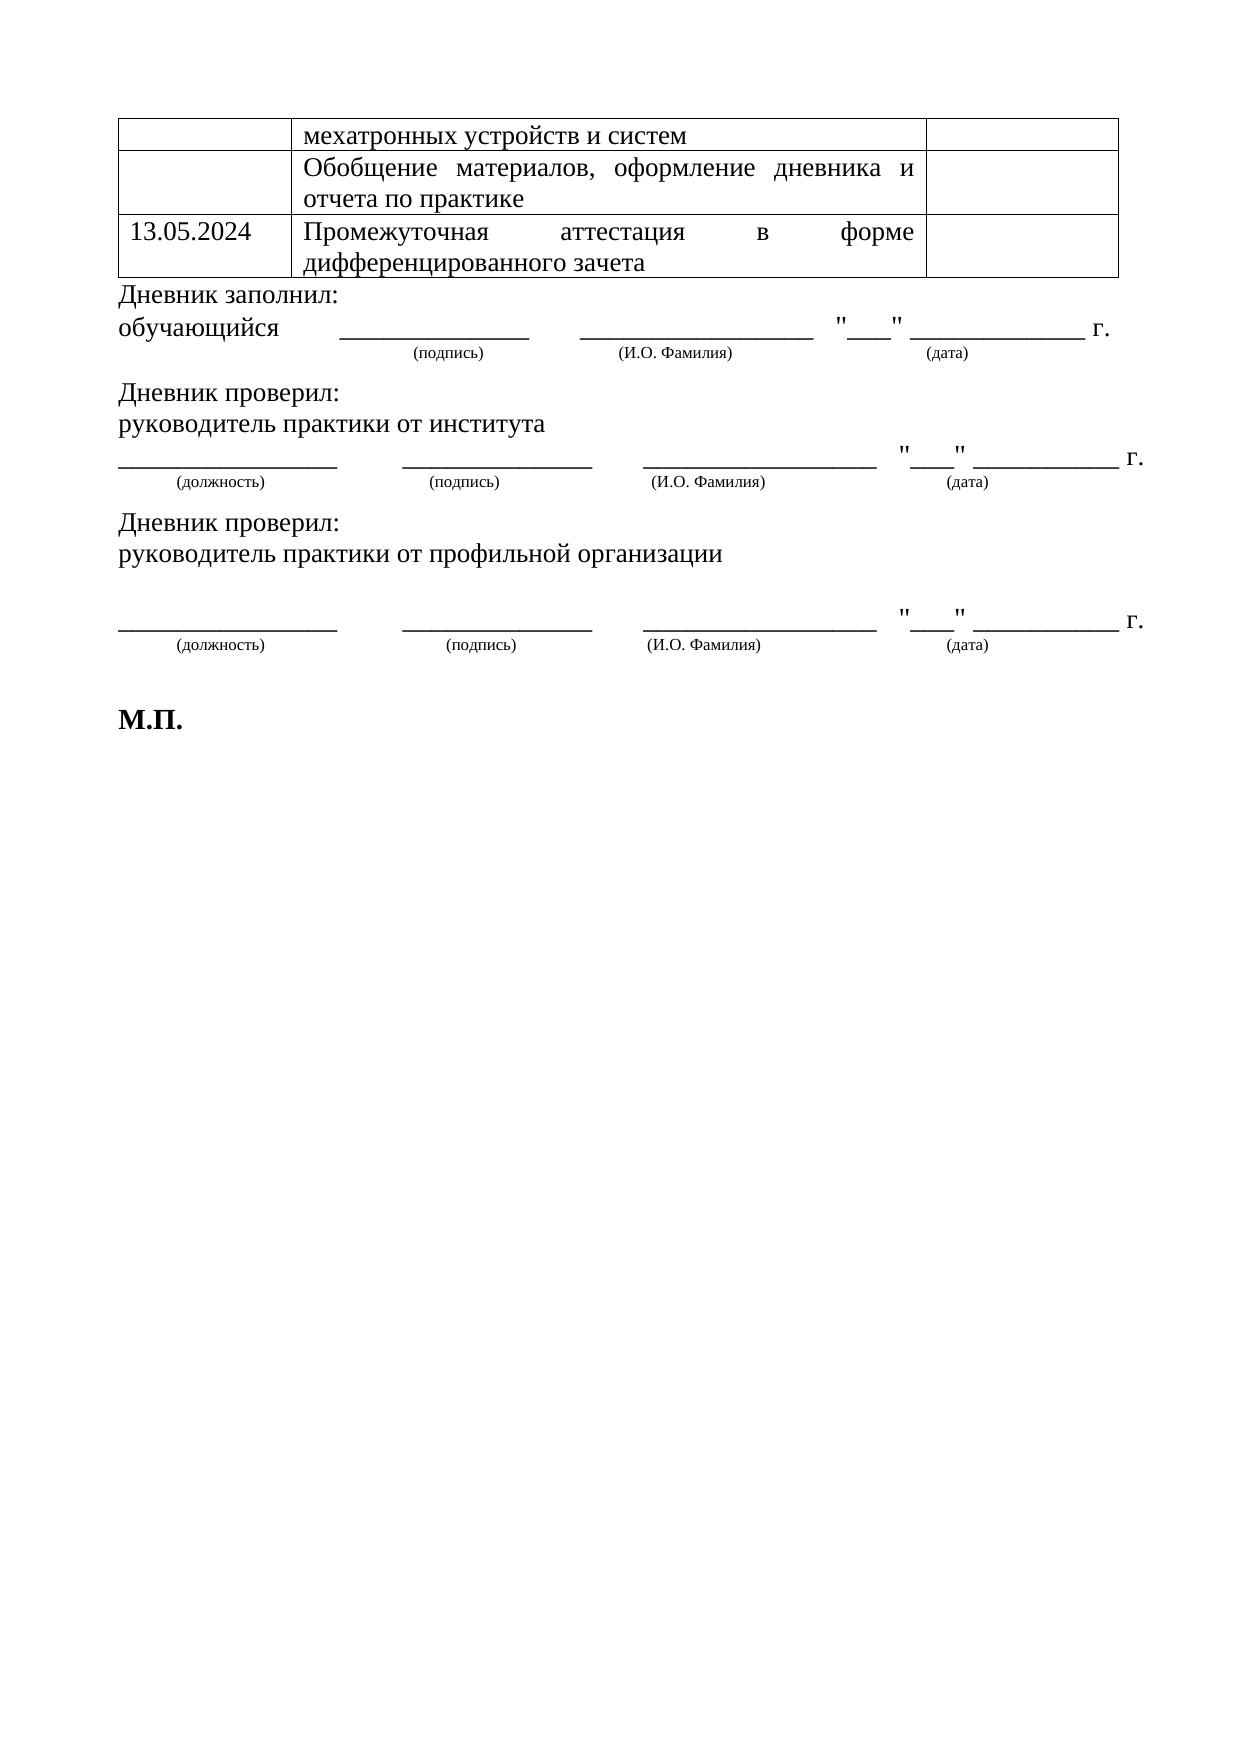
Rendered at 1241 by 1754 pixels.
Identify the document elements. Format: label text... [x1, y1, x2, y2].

text _______________ _____________ ________________ "___" __________ г. [118, 438, 1152, 472]
text (подпись) (И.О. Фамилия) (дата) [118, 343, 1152, 376]
text _______________ _____________ ________________ "___" __________ г. [118, 601, 1152, 635]
text (должность) (подпись) (И.О. Фамилия) (дата) [118, 635, 1152, 668]
table_cell [119, 151, 291, 214]
table_cell 13.05.2024 [119, 215, 291, 277]
text М.П. [118, 702, 1152, 736]
text Дневник проверил: [118, 506, 1152, 537]
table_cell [292, 119, 926, 150]
text Дневник заполнил: [118, 278, 1152, 309]
text руководитель практики от института [118, 407, 1152, 438]
table_cell Обобщение материалов, оформление дневника и отчета по практике [292, 151, 926, 214]
text (должность) (подпись) (И.О. Фамилия) (дата) [118, 472, 1152, 506]
text руководитель практики от профильной организации [118, 537, 1152, 568]
table_cell Промежуточная аттестация в форме дифференцированного зачета [292, 215, 926, 277]
table_cell [927, 215, 1118, 277]
table_cell [927, 119, 1118, 150]
table_cell [927, 151, 1118, 214]
text обучающийся _____________ ________________ "___" ____________ г. [118, 309, 1152, 343]
text Дневник проверил: [118, 376, 1152, 407]
table_cell [119, 119, 291, 150]
